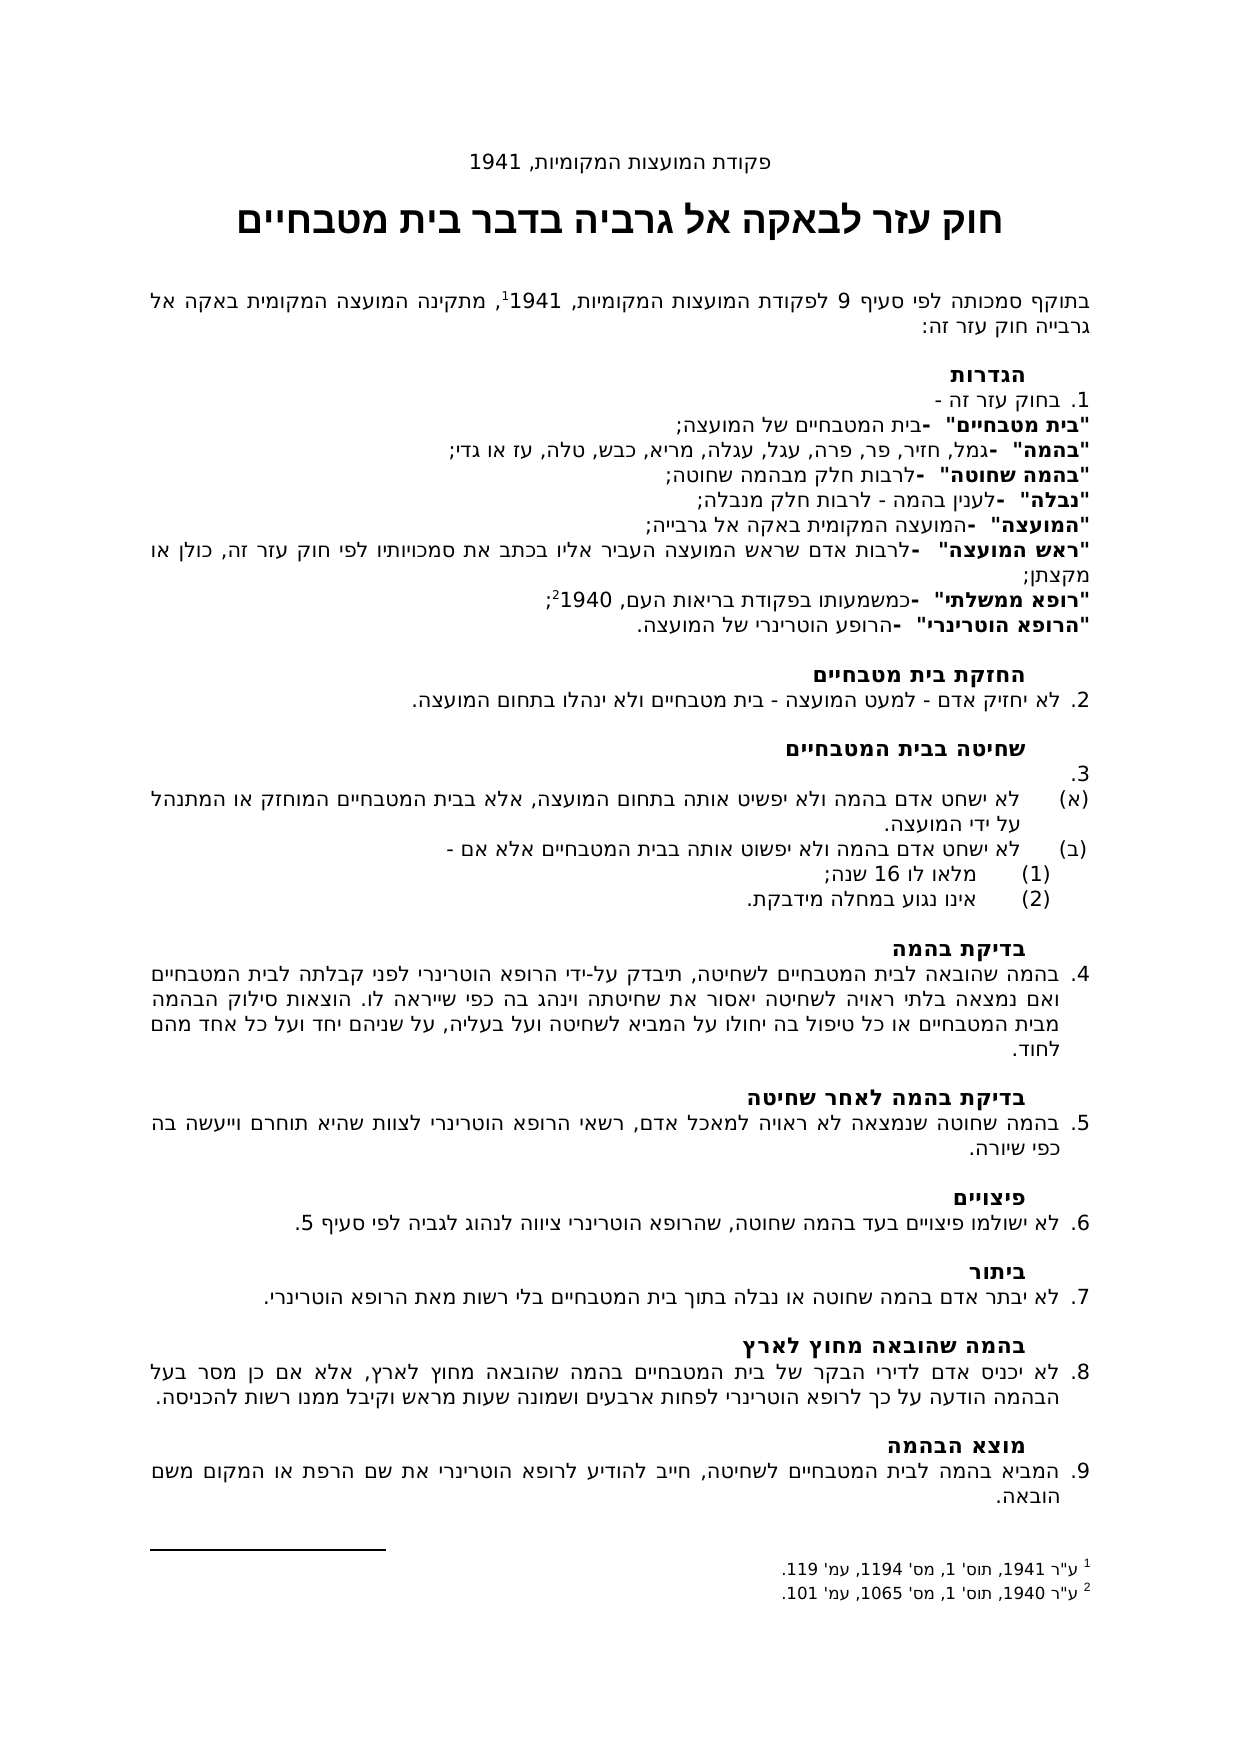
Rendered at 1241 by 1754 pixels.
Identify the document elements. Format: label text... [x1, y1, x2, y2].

list מלאו לו 16 שנה; [150, 862, 1021, 887]
text 3. [150, 762, 1090, 787]
subtitle הגדרות [150, 362, 1026, 388]
subtitle בדיקת בהמה לאחר שחיטה [150, 1085, 1026, 1111]
subtitle חוק עזר לבאקה אל גרביה בדבר בית מטבחיים [150, 199, 1090, 242]
text 6. לא ישולמו פיצויים בעד בהמה שחוטה, שהרופא הוטרינרי ציווה לנהוג לגביה לפי סעיף 5. [150, 1210, 1090, 1235]
subtitle החזקת בית מטבחיים [150, 662, 1026, 687]
text "בהמה" -גמל, חזיר, פר, פרה, עגל, עגלה, מריא, כבש, טלה, עז או גדי; [150, 438, 1090, 463]
subtitle בהמה שהובאה מחוץ לארץ [150, 1334, 1026, 1359]
list לא ישחט אדם בהמה ולא יפשוט אותה בבית המטבחיים אלא אם - [150, 837, 1059, 862]
text "בית מטבחיים" -בית המטבחיים של המועצה; [150, 413, 1090, 438]
subtitle מוצא הבהמה [150, 1433, 1026, 1459]
subtitle פיצויים [150, 1185, 1026, 1210]
text "הרופא הוטרינרי" -הרופע הוטרינרי של המועצה. [150, 613, 1090, 638]
list אינו נגוע במחלה מידבקת. [150, 887, 1021, 912]
text 1. בחוק עזר זה - [150, 388, 1090, 413]
text 2. לא יחזיק אדם - למעט המועצה - בית מטבחיים ולא ינהלו בתחום המועצה. [150, 687, 1090, 712]
text בתוקף סמכותה לפי סעיף 9 לפקודת המועצות המקומיות, 1941, מתקינה המועצה המקומית באקה אל גרבייה חוק עזר זה: [150, 288, 1090, 338]
text "ראש המועצה" -לרבות אדם שראש המועצה העביר אליו בכתב את סמכויותיו לפי חוק עזר זה, כולן או מקצתן; [150, 538, 1090, 588]
text 4. בהמה שהובאה לבית המטבחיים לשחיטה, תיבדק על-ידי הרופא הוטרינרי לפני קבלתה לבית המטבחיים ואם נמצאה בלתי ראויה לשחיטה יאסור את שחיטתה וינהג בה כפי שייראה לו. הוצאות סילוק הבהמה מבית המטבחיים או כל טיפול בה יחולו על המביא לשחיטה ועל בעליה, על שניהם יחד ועל כל אחד מהם לחוד. [150, 961, 1090, 1061]
text 8. לא יכניס אדם לדירי הבקר של בית המטבחיים בהמה שהובאה מחוץ לארץ, אלא אם כן מסר בעל הבהמה הודעה על כך לרופא הוטרינרי לפחות ארבעים ושמונה שעות מראש וקיבל ממנו רשות להכניסה. [150, 1359, 1090, 1409]
text 7. לא יבתר אדם בהמה שחוטה או נבלה בתוך בית המטבחיים בלי רשות מאת הרופא הוטרינרי. [150, 1285, 1090, 1310]
text "רופא ממשלתי" -כמשמעותו בפקודת בריאות העם, 1940; [150, 588, 1090, 613]
text "המועצה" -המועצה המקומית באקה אל גרבייה; [150, 513, 1090, 538]
subtitle ביתור [150, 1259, 1026, 1285]
text פקודת המועצות המקומיות, 1941 [150, 150, 1090, 174]
text 9. המביא בהמה לבית המטבחיים לשחיטה, חייב להודיע לרופא הוטרינרי את שם הרפת או המקום משם הובאה. [150, 1459, 1090, 1509]
text "בהמה שחוטה" -לרבות חלק מבהמה שחוטה; [150, 463, 1090, 488]
list לא ישחט אדם בהמה ולא יפשיט אותה בתחום המועצה, אלא בבית המטבחיים המוחזק או המתנהל על ידי המועצה. [150, 787, 1059, 837]
text "נבלה" -לענין בהמה - לרבות חלק מנבלה; [150, 488, 1090, 513]
subtitle בדיקת בהמה [150, 936, 1026, 961]
text 5. בהמה שחוטה שנמצאה לא ראויה למאכל אדם, רשאי הרופא הוטרינרי לצוות שהיא תוחרם וייעשה בה כפי שיורה. [150, 1111, 1090, 1161]
subtitle שחיטה בבית המטבחיים [150, 736, 1026, 762]
